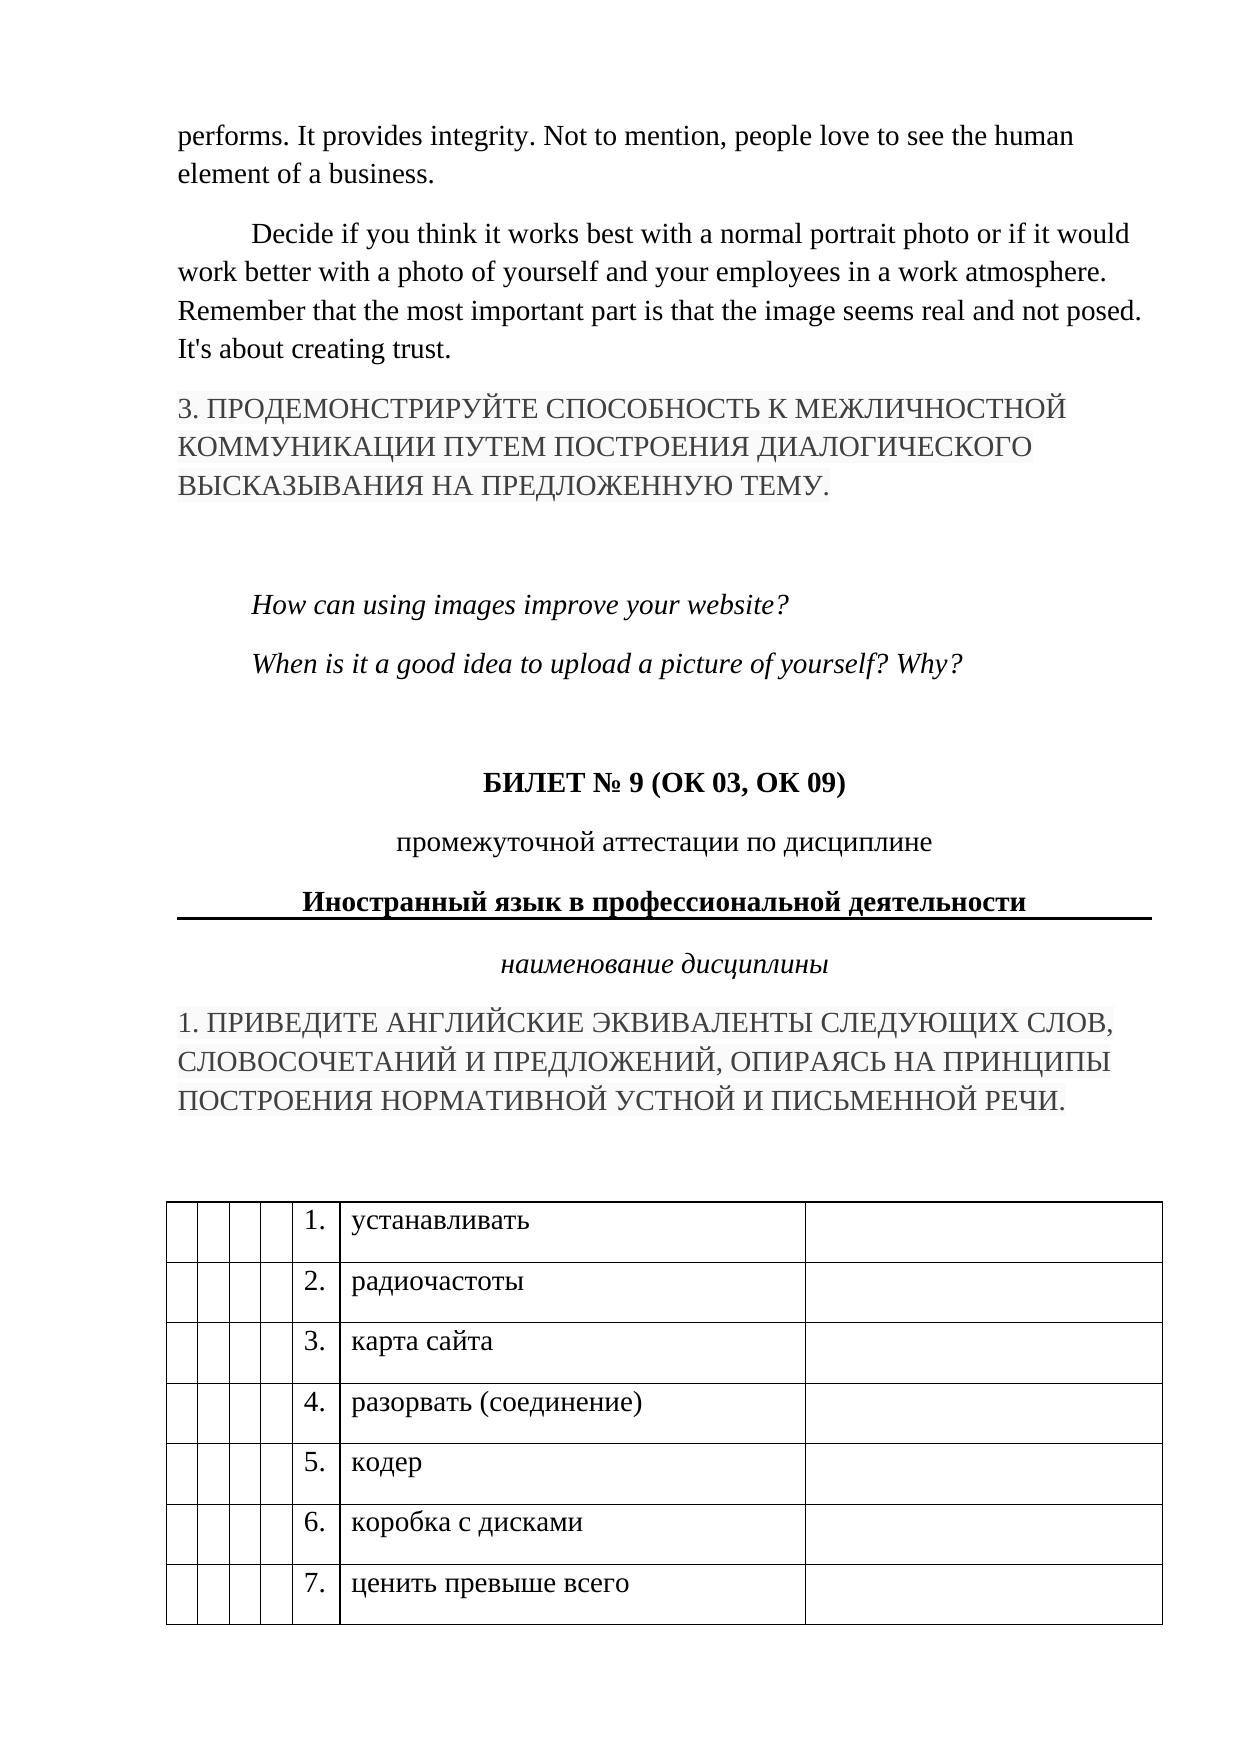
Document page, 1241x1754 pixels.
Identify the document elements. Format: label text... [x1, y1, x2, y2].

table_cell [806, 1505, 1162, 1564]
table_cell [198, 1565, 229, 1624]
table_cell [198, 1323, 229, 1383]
text промежуточной аттестации по дисциплине [177, 824, 1152, 858]
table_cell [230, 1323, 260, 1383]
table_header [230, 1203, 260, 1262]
text наименование дисциплины [177, 946, 1152, 980]
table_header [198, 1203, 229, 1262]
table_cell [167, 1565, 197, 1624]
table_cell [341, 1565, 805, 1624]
text Decide if you think it works best with a normal portrait photo or if it would work better with a photo of yourself and your employees in a work atmosphere. Remember that the most important part is that the image seems real and not posed. It's about creating trust. [177, 216, 1152, 365]
text 1. ПРИВЕДИТЕ АНГЛИЙСКИЕ ЭКВИВАЛЕНТЫ СЛЕДУЮЩИХ СЛОВ, СЛОВОСОЧЕТАНИЙ И ПРЕДЛОЖЕНИЙ, ОПИРАЯСЬ НА ПРИНЦИПЫ ПОСТРОЕНИЯ НОРМАТИВНОЙ УСТНОЙ И ПИСЬМЕННОЙ РЕЧИ. [177, 1006, 1152, 1116]
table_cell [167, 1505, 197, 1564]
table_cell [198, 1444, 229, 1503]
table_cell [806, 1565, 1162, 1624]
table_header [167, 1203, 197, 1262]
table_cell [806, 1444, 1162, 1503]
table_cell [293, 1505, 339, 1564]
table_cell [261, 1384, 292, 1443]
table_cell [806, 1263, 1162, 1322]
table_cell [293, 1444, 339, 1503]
text When is it a good idea to upload a picture of yourself? Why? [177, 646, 1152, 680]
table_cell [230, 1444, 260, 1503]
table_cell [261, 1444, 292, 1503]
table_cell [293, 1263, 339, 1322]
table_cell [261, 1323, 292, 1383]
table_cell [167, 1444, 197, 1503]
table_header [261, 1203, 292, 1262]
text 3. ПРОДЕМОНСТРИРУЙТЕ СПОСОБНОСТЬ К МЕЖЛИЧНОСТНОЙ КОММУНИКАЦИИ ПУТЕМ ПОСТРОЕНИЯ ДИАЛОГИЧЕСКОГО ВЫСКАЗЫВАНИЯ НА ПРЕДЛОЖЕННУЮ ТЕМУ. [177, 391, 1152, 502]
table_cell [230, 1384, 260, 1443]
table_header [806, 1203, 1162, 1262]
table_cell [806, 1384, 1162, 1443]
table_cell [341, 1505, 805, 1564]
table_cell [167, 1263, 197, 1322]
text How can using images improve your website? [177, 587, 1152, 620]
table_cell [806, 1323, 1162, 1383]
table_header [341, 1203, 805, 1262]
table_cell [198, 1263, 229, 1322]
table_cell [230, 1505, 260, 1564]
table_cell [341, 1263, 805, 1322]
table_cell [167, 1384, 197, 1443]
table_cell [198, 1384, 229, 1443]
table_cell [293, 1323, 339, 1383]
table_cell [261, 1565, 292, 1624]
text Иностранный язык в профессиональной деятельности [177, 884, 1152, 917]
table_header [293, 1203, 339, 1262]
text БИЛЕТ № 9 (ОК 03, ОК 09) [177, 765, 1152, 798]
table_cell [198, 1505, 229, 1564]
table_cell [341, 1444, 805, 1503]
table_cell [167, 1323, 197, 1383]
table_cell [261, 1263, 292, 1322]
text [177, 118, 1152, 190]
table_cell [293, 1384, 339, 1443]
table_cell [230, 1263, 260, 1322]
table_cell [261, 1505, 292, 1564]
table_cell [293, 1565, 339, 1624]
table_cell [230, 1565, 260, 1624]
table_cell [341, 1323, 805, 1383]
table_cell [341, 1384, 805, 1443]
